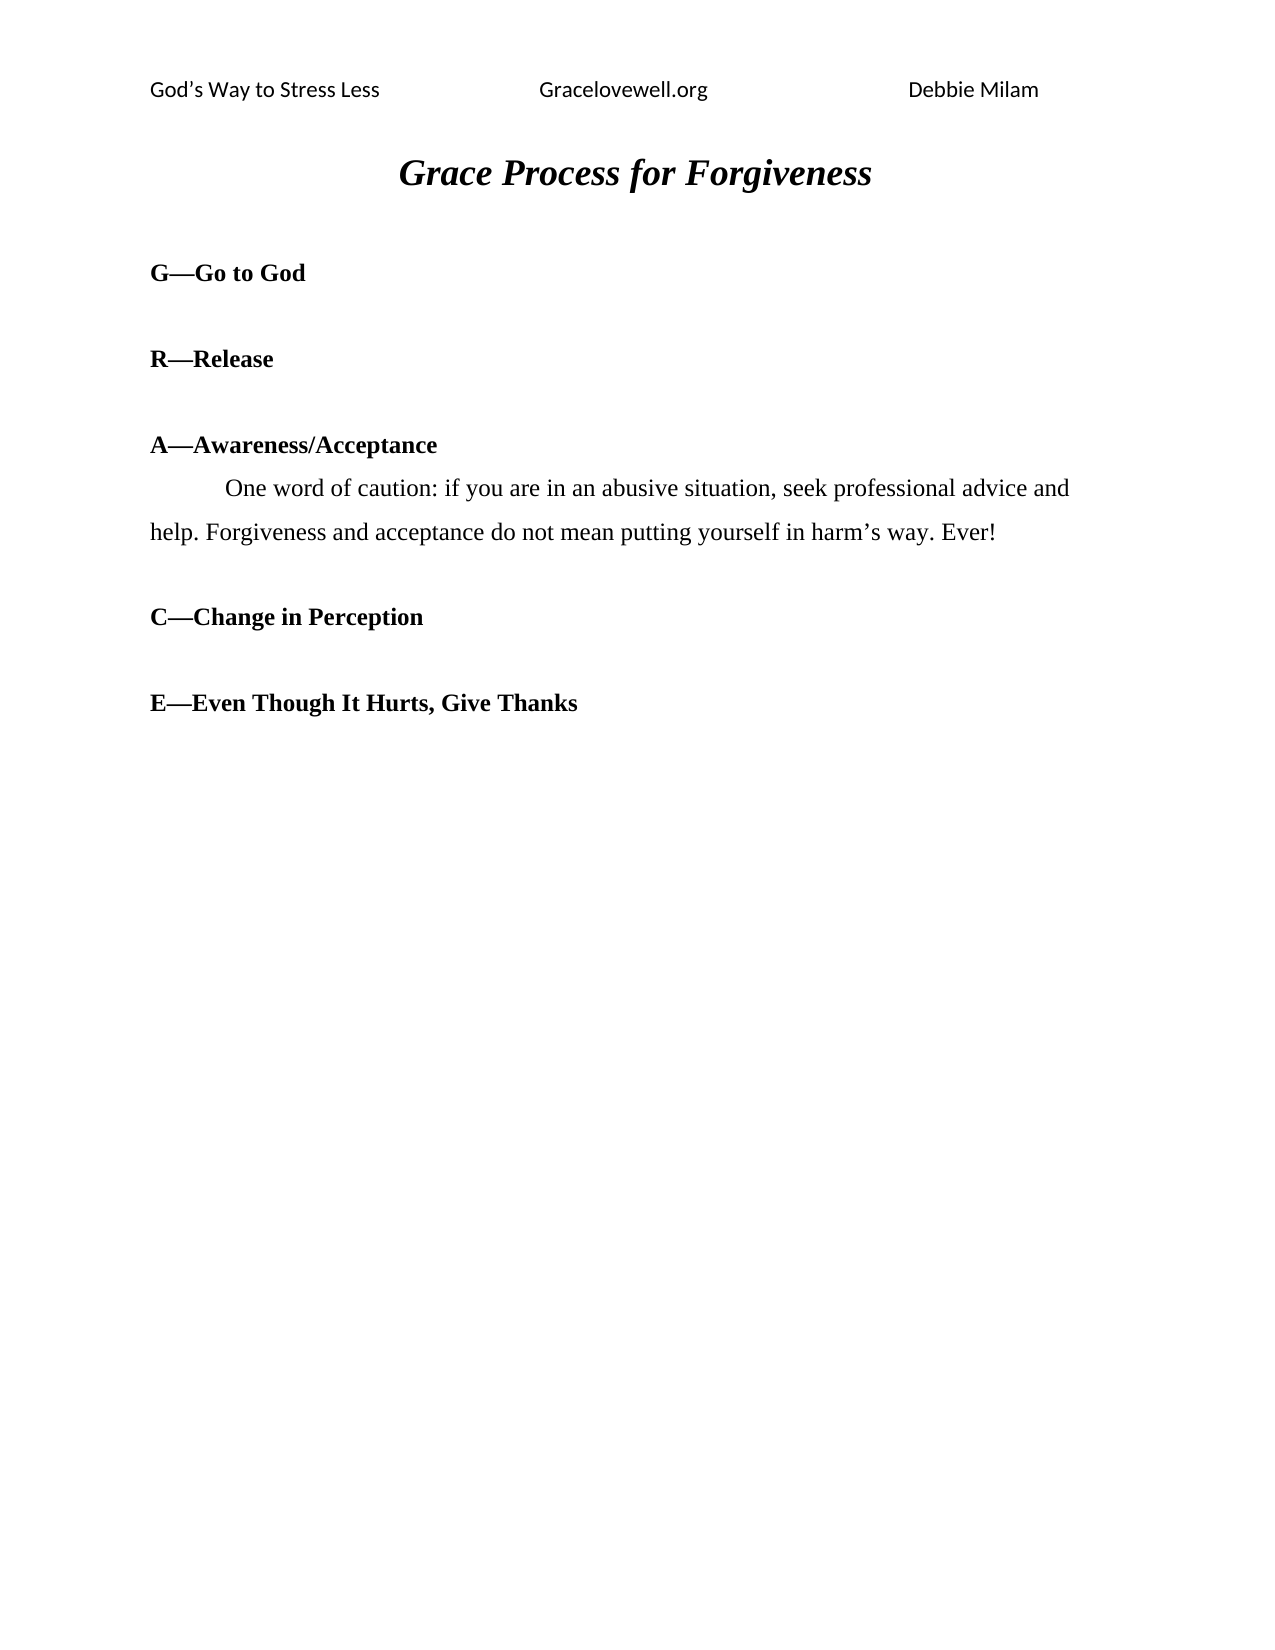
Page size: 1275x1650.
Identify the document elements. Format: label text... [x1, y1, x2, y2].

text One word of caution: if you are in an abusive situation, seek professional advice and help. Forgiveness and acceptance do not mean putting yourself in harm’s way. Ever! [150, 473, 1125, 545]
text Grace Process for Forgiveness [150, 150, 1125, 193]
text A—Awareness/Acceptance [150, 430, 1125, 459]
text G—Go to God [150, 258, 1125, 287]
text R—Release [150, 344, 1125, 373]
text E—Even Though It Hurts, Give Thanks [150, 688, 1125, 717]
text C—Change in Perception [150, 602, 1125, 630]
